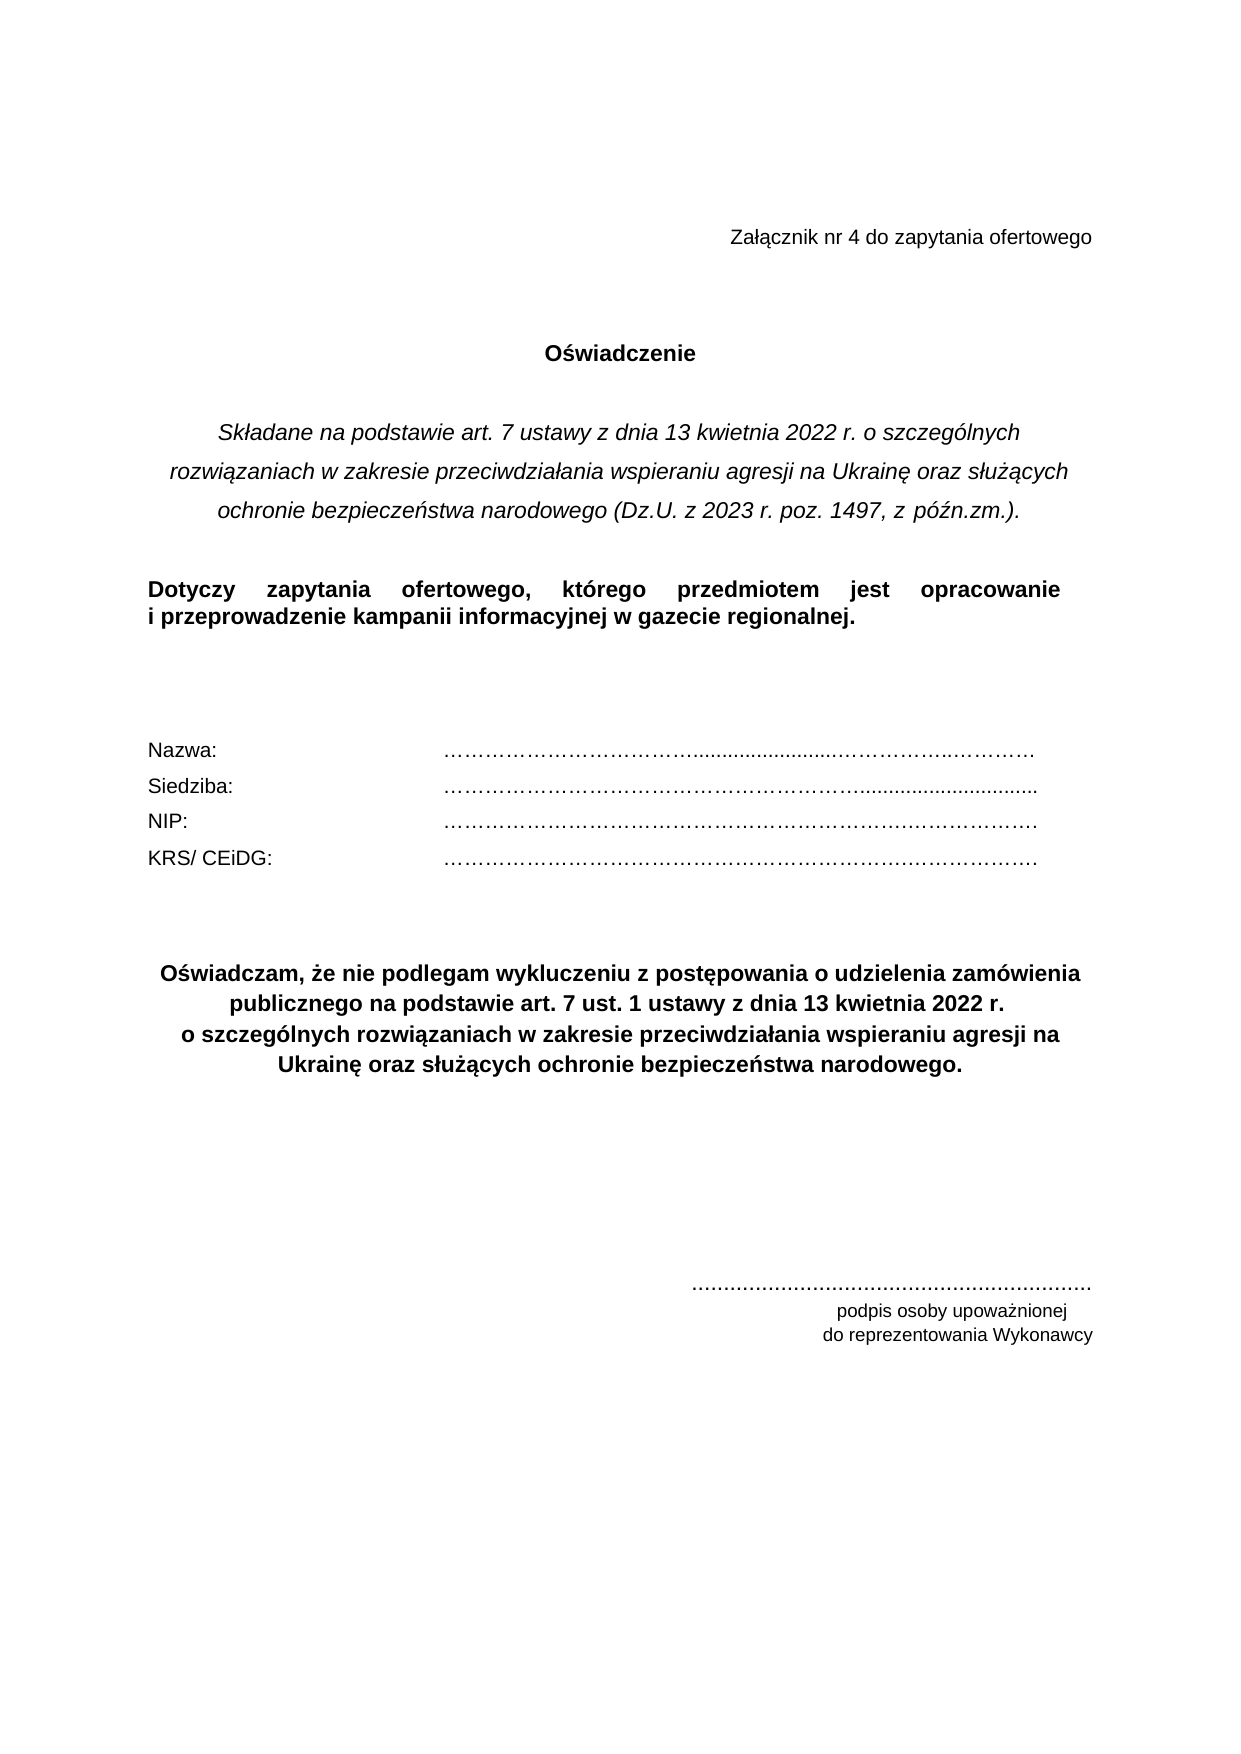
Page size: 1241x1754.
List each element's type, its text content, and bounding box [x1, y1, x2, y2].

text Oświadczam, że nie podlegam wykluczeniu z postępowania o udzielenia zamówienia publicznego na podstawie art. 7 ust. 1 ustawy z dnia 13 kwietnia 2022 r. o szczególnych rozwiązaniach w zakresie przeciwdziałania wspieraniu agresji na Ukrainę oraz służących ochronie bezpieczeństwa narodowego. [148, 960, 1092, 1077]
text Oświadczenie [148, 339, 1092, 366]
text Załącznik nr 4 do zapytania ofertowego [148, 225, 1092, 249]
text Nazwa: ……………………………….........................……………..………… [148, 737, 1092, 761]
text Składane na podstawie art. 7 ustawy z dnia 13 kwietnia 2022 r. o szczególnych rozwiązaniach w zakresie przeciwdziałania wspieraniu agresji na Ukrainę oraz służących ochronie bezpieczeństwa narodowego (Dz.U. z 2023 r. poz. 1497, z późn.zm.). [148, 418, 1092, 524]
text podpis osoby upoważnionej [148, 1299, 1092, 1321]
text NIP: ………………………………………………………….………………. [148, 809, 1092, 833]
text ............................................................... [148, 1269, 1092, 1296]
text KRS/ CEiDG: ………………………………………………………….………………. [148, 845, 1092, 869]
text Siedziba: ……………………………………………………............................... [148, 773, 1092, 797]
text do reprezentowania Wykonawcy [148, 1324, 1092, 1346]
text Dotyczy zapytania ofertowego, którego przedmiotem jest opracowanie i przeprowadzenie kampanii informacyjnej w gazecie regionalnej. [148, 576, 1092, 629]
